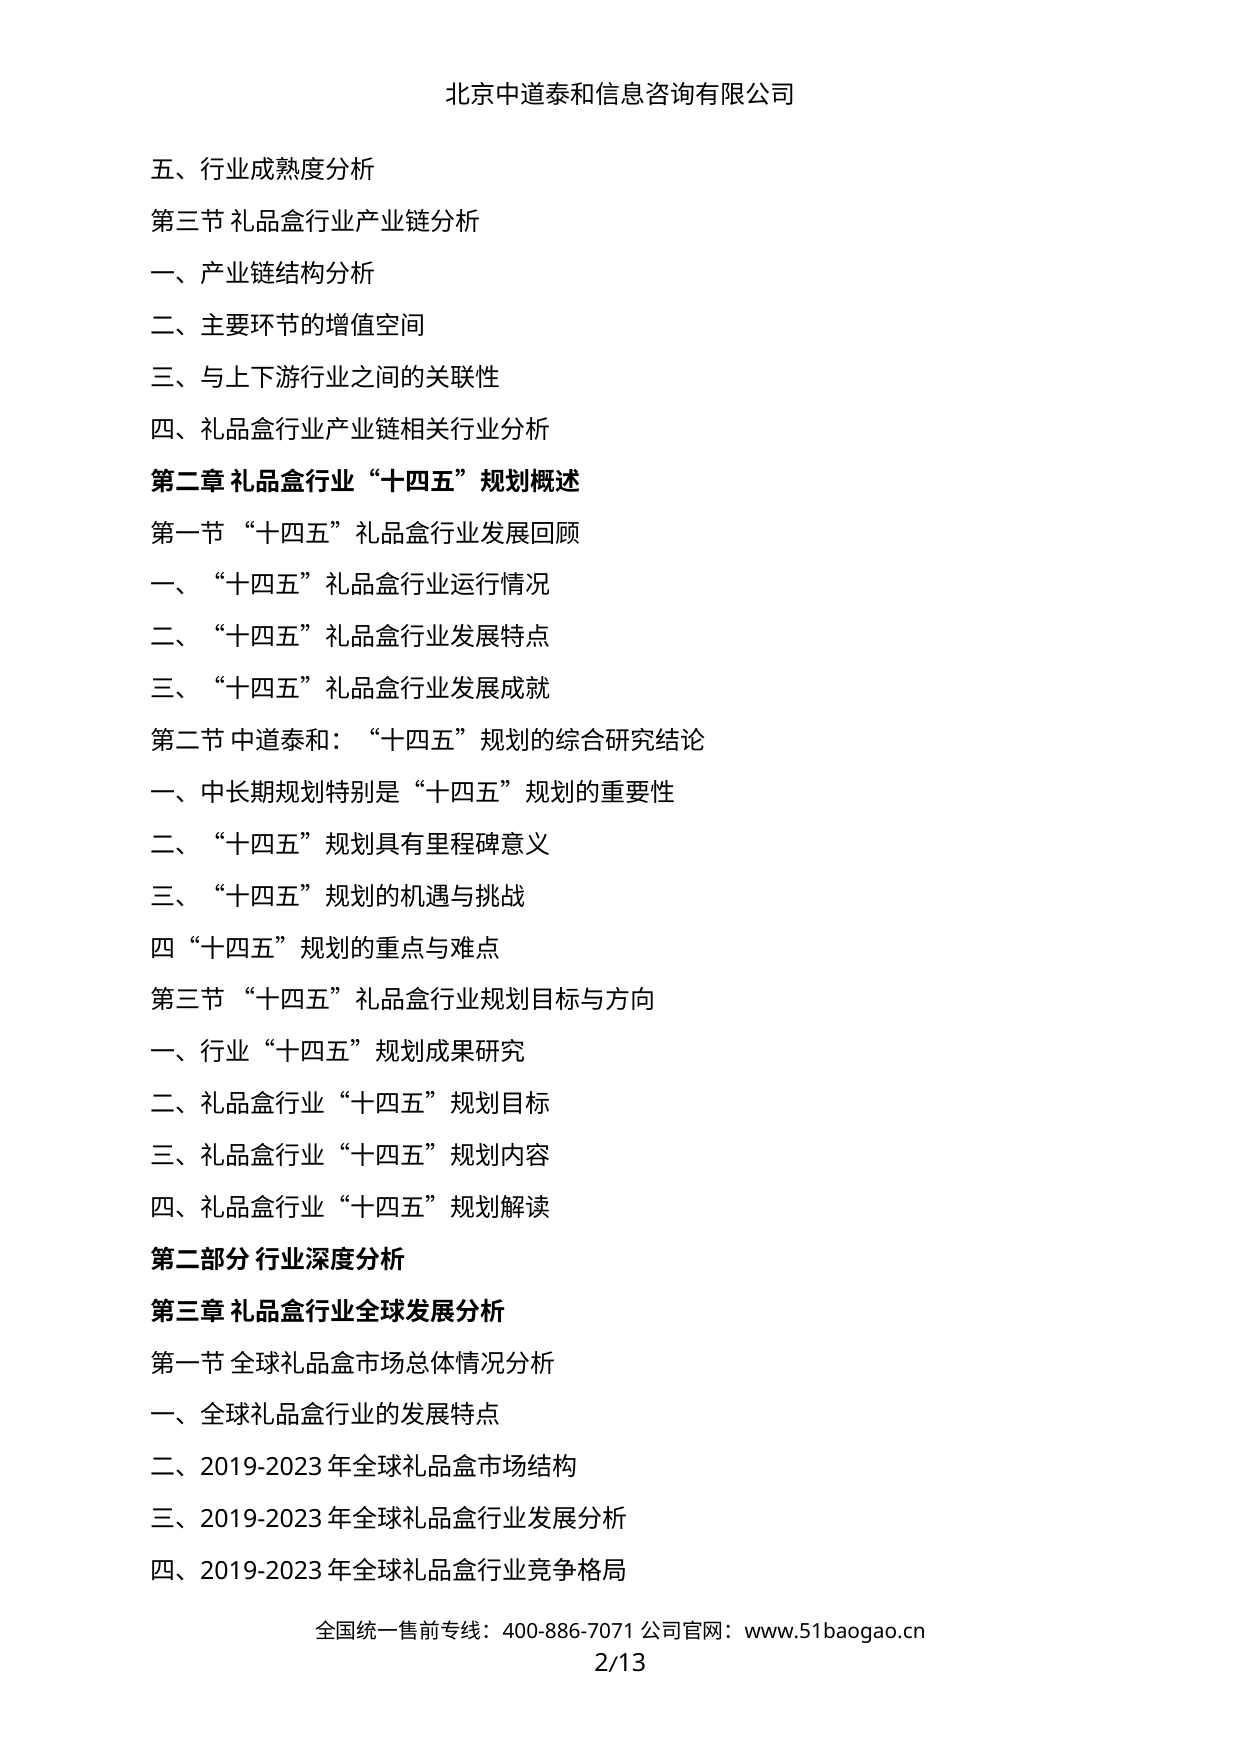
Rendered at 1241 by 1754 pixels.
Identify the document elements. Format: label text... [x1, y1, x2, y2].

text 一、中长期规划特别是“十四五”规划的重要性 [150, 772, 1090, 809]
text 二、2019-2023年全球礼品盒市场结构 [150, 1447, 1090, 1483]
text 二、“十四五”规划具有里程碑意义 [150, 824, 1090, 861]
text 二、“十四五”礼品盒行业发展特点 [150, 617, 1090, 653]
text 四、礼品盒行业“十四五”规划解读 [150, 1187, 1090, 1224]
text 三、“十四五”礼品盒行业发展成就 [150, 669, 1090, 705]
text 三、“十四五”规划的机遇与挑战 [150, 876, 1090, 912]
text 二、礼品盒行业“十四五”规划目标 [150, 1084, 1090, 1120]
text 一、全球礼品盒行业的发展特点 [150, 1395, 1090, 1431]
text 五、行业成熟度分析 [150, 150, 1090, 186]
text 第三章 礼品盒行业全球发展分析 [150, 1291, 1090, 1327]
text 三、礼品盒行业“十四五”规划内容 [150, 1136, 1090, 1172]
text 三、2019-2023年全球礼品盒行业发展分析 [150, 1499, 1090, 1535]
text 第二章 礼品盒行业“十四五”规划概述 [150, 461, 1090, 497]
text 第三节 礼品盒行业产业链分析 [150, 202, 1090, 238]
text 第一节 “十四五”礼品盒行业发展回顾 [150, 513, 1090, 549]
text 第一节 全球礼品盒市场总体情况分析 [150, 1343, 1090, 1379]
text 第二节 中道泰和：“十四五”规划的综合研究结论 [150, 721, 1090, 757]
text 四“十四五”规划的重点与难点 [150, 928, 1090, 964]
text 第三节 “十四五”礼品盒行业规划目标与方向 [150, 980, 1090, 1016]
text 四、礼品盒行业产业链相关行业分析 [150, 409, 1090, 446]
text 一、产业链结构分析 [150, 254, 1090, 290]
text 一、行业“十四五”规划成果研究 [150, 1032, 1090, 1068]
text 一、“十四五”礼品盒行业运行情况 [150, 565, 1090, 601]
text 三、与上下游行业之间的关联性 [150, 357, 1090, 394]
text 四、2019-2023年全球礼品盒行业竞争格局 [150, 1551, 1090, 1587]
text 二、主要环节的增值空间 [150, 306, 1090, 342]
text 第二部分 行业深度分析 [150, 1239, 1090, 1276]
